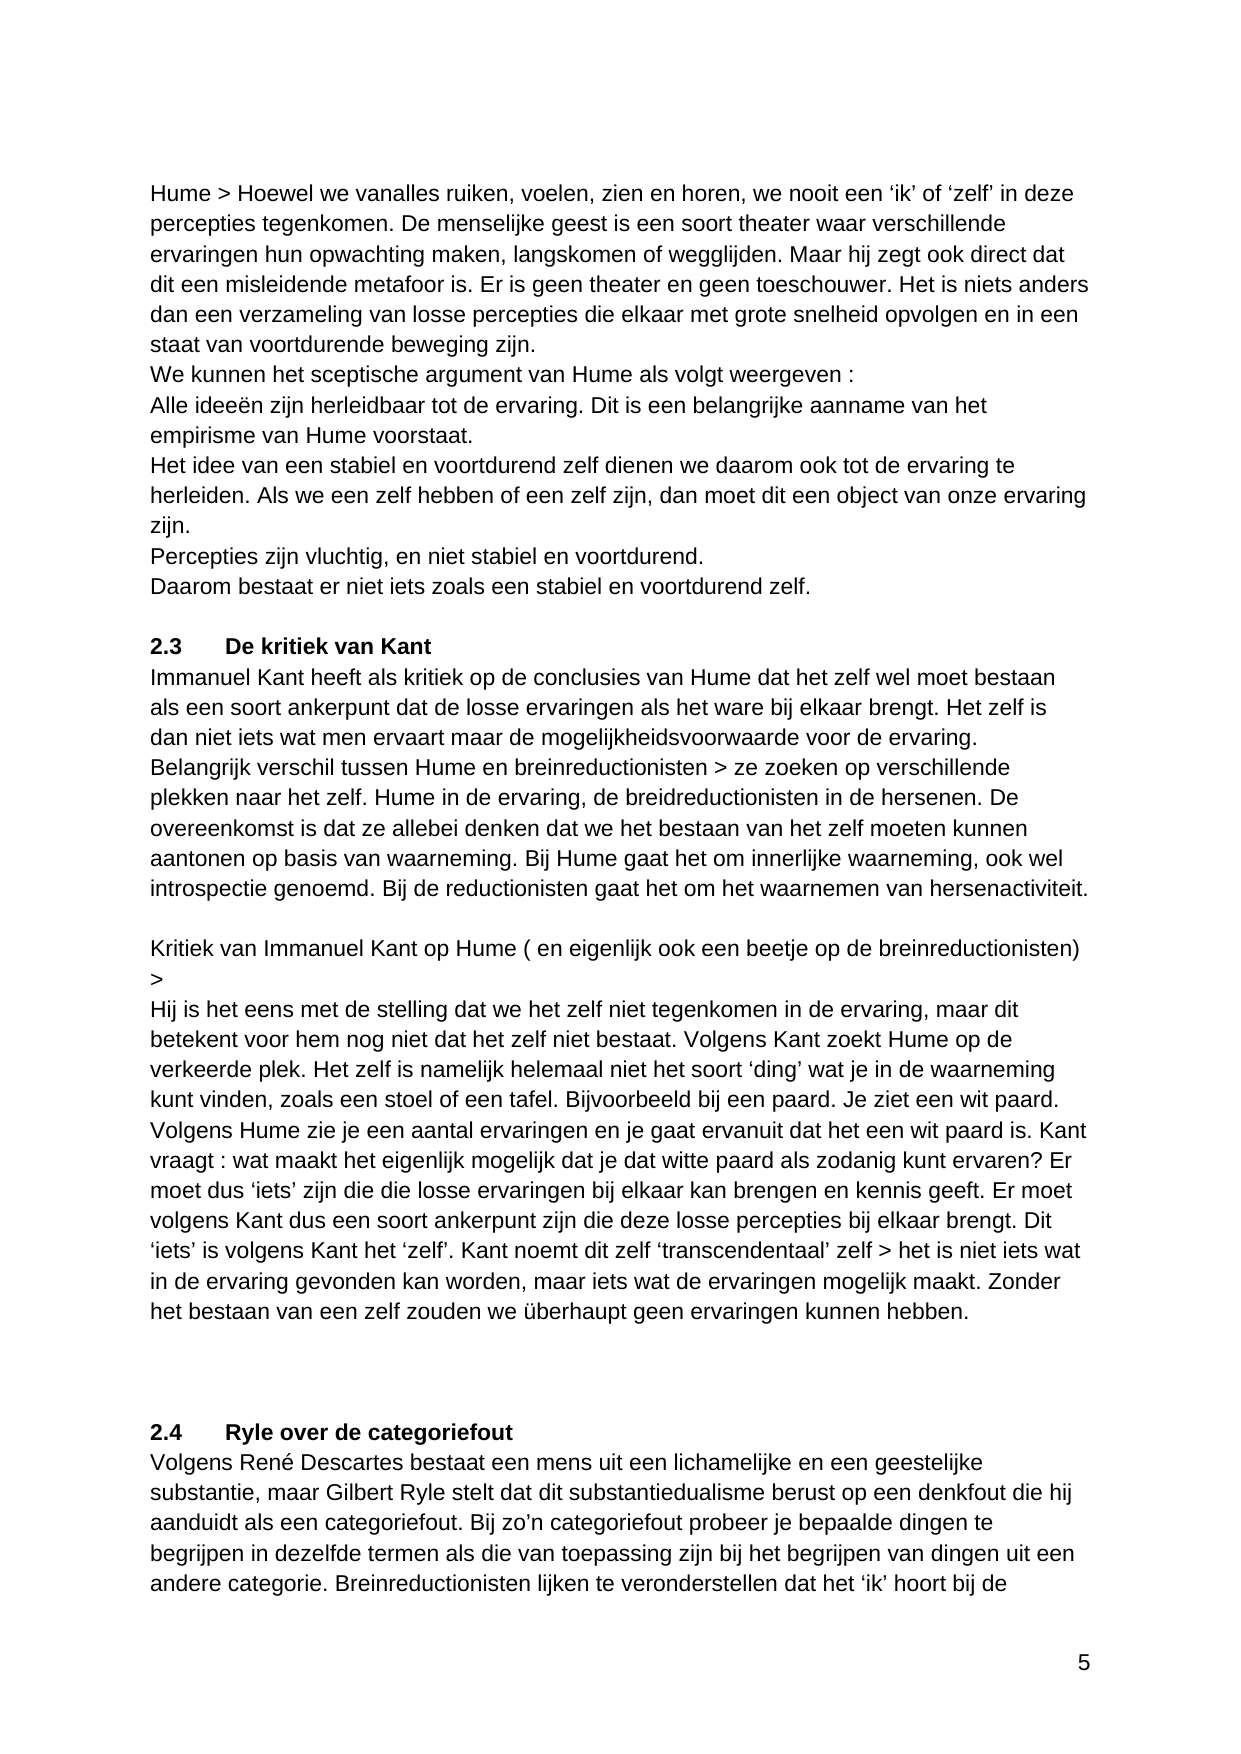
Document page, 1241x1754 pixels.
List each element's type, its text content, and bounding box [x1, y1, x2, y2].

text Immanuel Kant heeft als kritiek op de conclusies van Hume dat het zelf wel moet bestaan als een soort ankerpunt dat de losse ervaringen als het ware bij elkaar brengt. Het zelf is dan niet iets wat men ervaart maar de mogelijkheidsvoorwaarde voor de ervaring. [150, 663, 1090, 750]
text 2.4 Ryle over de categoriefout [150, 1419, 1090, 1445]
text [150, 150, 1090, 599]
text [150, 1449, 1090, 1596]
text 2.3 De kritiek van Kant [150, 633, 1090, 660]
text Belangrijk verschil tussen Hume en breinreductionisten > ze zoeken op verschillende plekken naar het zelf. Hume in de ervaring, de breidreductionisten in de hersenen. De overeenkomst is dat ze allebei denken dat we het bestaan van het zelf moeten kunnen aantonen op basis van waarneming. Bij Hume gaat het om innerlijke waarneming, ook wel introspectie genoemd. Bij de reductionisten gaat het om het waarnemen van hersenactiviteit. Kritiek van Immanuel Kant op Hume ( en eigenlijk ook een beetje op de breinreductionisten) > Hij is het eens met de stelling dat we het zelf niet tegenkomen in de ervaring, maar dit betekent voor hem nog niet dat het zelf niet bestaat. Volgens Kant zoekt Hume op de verkeerde plek. Het zelf is namelijk helemaal niet het soort ‘ding’ wat je in de waarneming kunt vinden, zoals een stoel of een tafel. Bijvoorbeeld bij een paard. Je ziet een wit paard. Volgens Hume zie je een aantal ervaringen en je gaat ervanuit dat het een wit paard is. Kant vraagt : wat maakt het eigenlijk mogelijk dat je dat witte paard als zodanig kunt ervaren? Er moet dus ‘iets’ zijn die die losse ervaringen bij elkaar kan brengen en kennis geeft. Er moet volgens Kant dus een soort ankerpunt zijn die deze losse percepties bij elkaar brengt. Dit ‘iets’ is volgens Kant het ‘zelf’. Kant noemt dit zelf ‘transcendentaal’ zelf > het is niet iets wat in de ervaring gevonden kan worden, maar iets wat de ervaringen mogelijk maakt. Zonder het bestaan van een zelf zouden we überhaupt geen ervaringen kunnen hebben. [150, 754, 1090, 1354]
